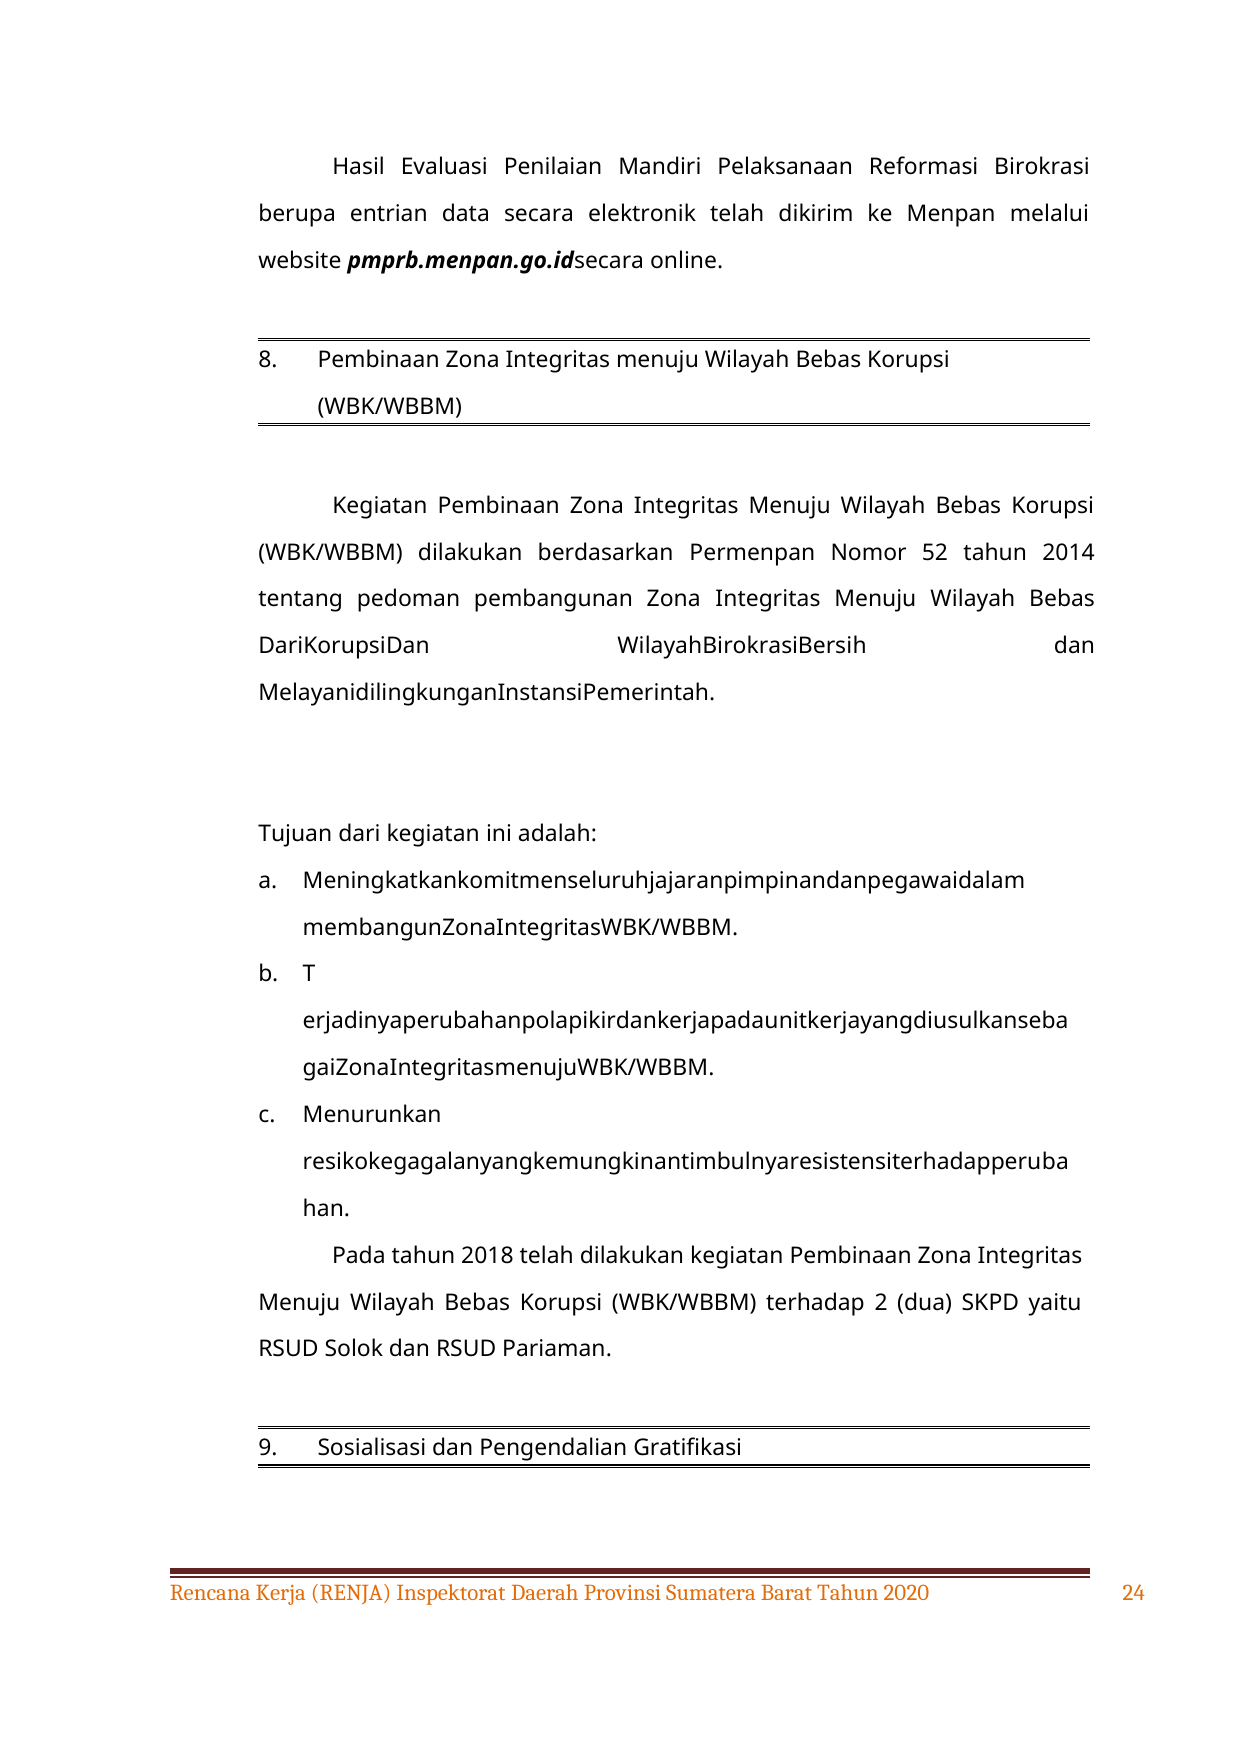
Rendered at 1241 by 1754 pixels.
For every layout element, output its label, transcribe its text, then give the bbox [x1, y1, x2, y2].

text Kegiatan Pembinaan Zona Integritas Menuju Wilayah Bebas Korupsi (WBK/WBBM) dilakukan berdasarkan Permenpan Nomor 52 tahun 2014 tentang pedoman pembangunan Zona Integritas Menuju Wilayah Bebas DariKorupsiDan WilayahBirokrasiBersih dan MelayanidilingkunganInstansiPemerintah. [258, 488, 1095, 707]
list TerjadinyaperubahanpolapikirdankerjapadaunitkerjayangdiusulkansebagaiZonaIntegritasmenujuWBK/WBBM. [258, 957, 1082, 1082]
text Hasil Evaluasi Penilaian Mandiri Pelaksanaan Reformasi Birokrasi berupa entrian data secara elektronik telah dikirim ke Menpan melalui website pmprb.menpan.go.idsecara online. [258, 150, 1090, 275]
text Tujuan dari kegiatan ini adalah: [258, 817, 1090, 848]
list Menurunkanresikokegagalanyangkemungkinantimbulnyaresistensiterhadapperubahan. [258, 1098, 1082, 1223]
list Meningkatkankomitmenseluruhjajaranpimpinandanpegawaidalam membangunZonaIntegritasWBK/WBBM. [258, 863, 1082, 942]
list Pembinaan Zona Integritas menuju Wilayah Bebas Korupsi (WBK/WBBM) [258, 341, 1090, 423]
list Sosialisasi dan Pengendalian Gratifikasi [258, 1429, 1090, 1464]
text Pada tahun 2018 telah dilakukan kegiatan Pembinaan Zona Integritas Menuju Wilayah Bebas Korupsi (WBK/WBBM) terhadap 2 (dua) SKPD yaitu RSUD Solok dan RSUD Pariaman. [258, 1238, 1082, 1363]
